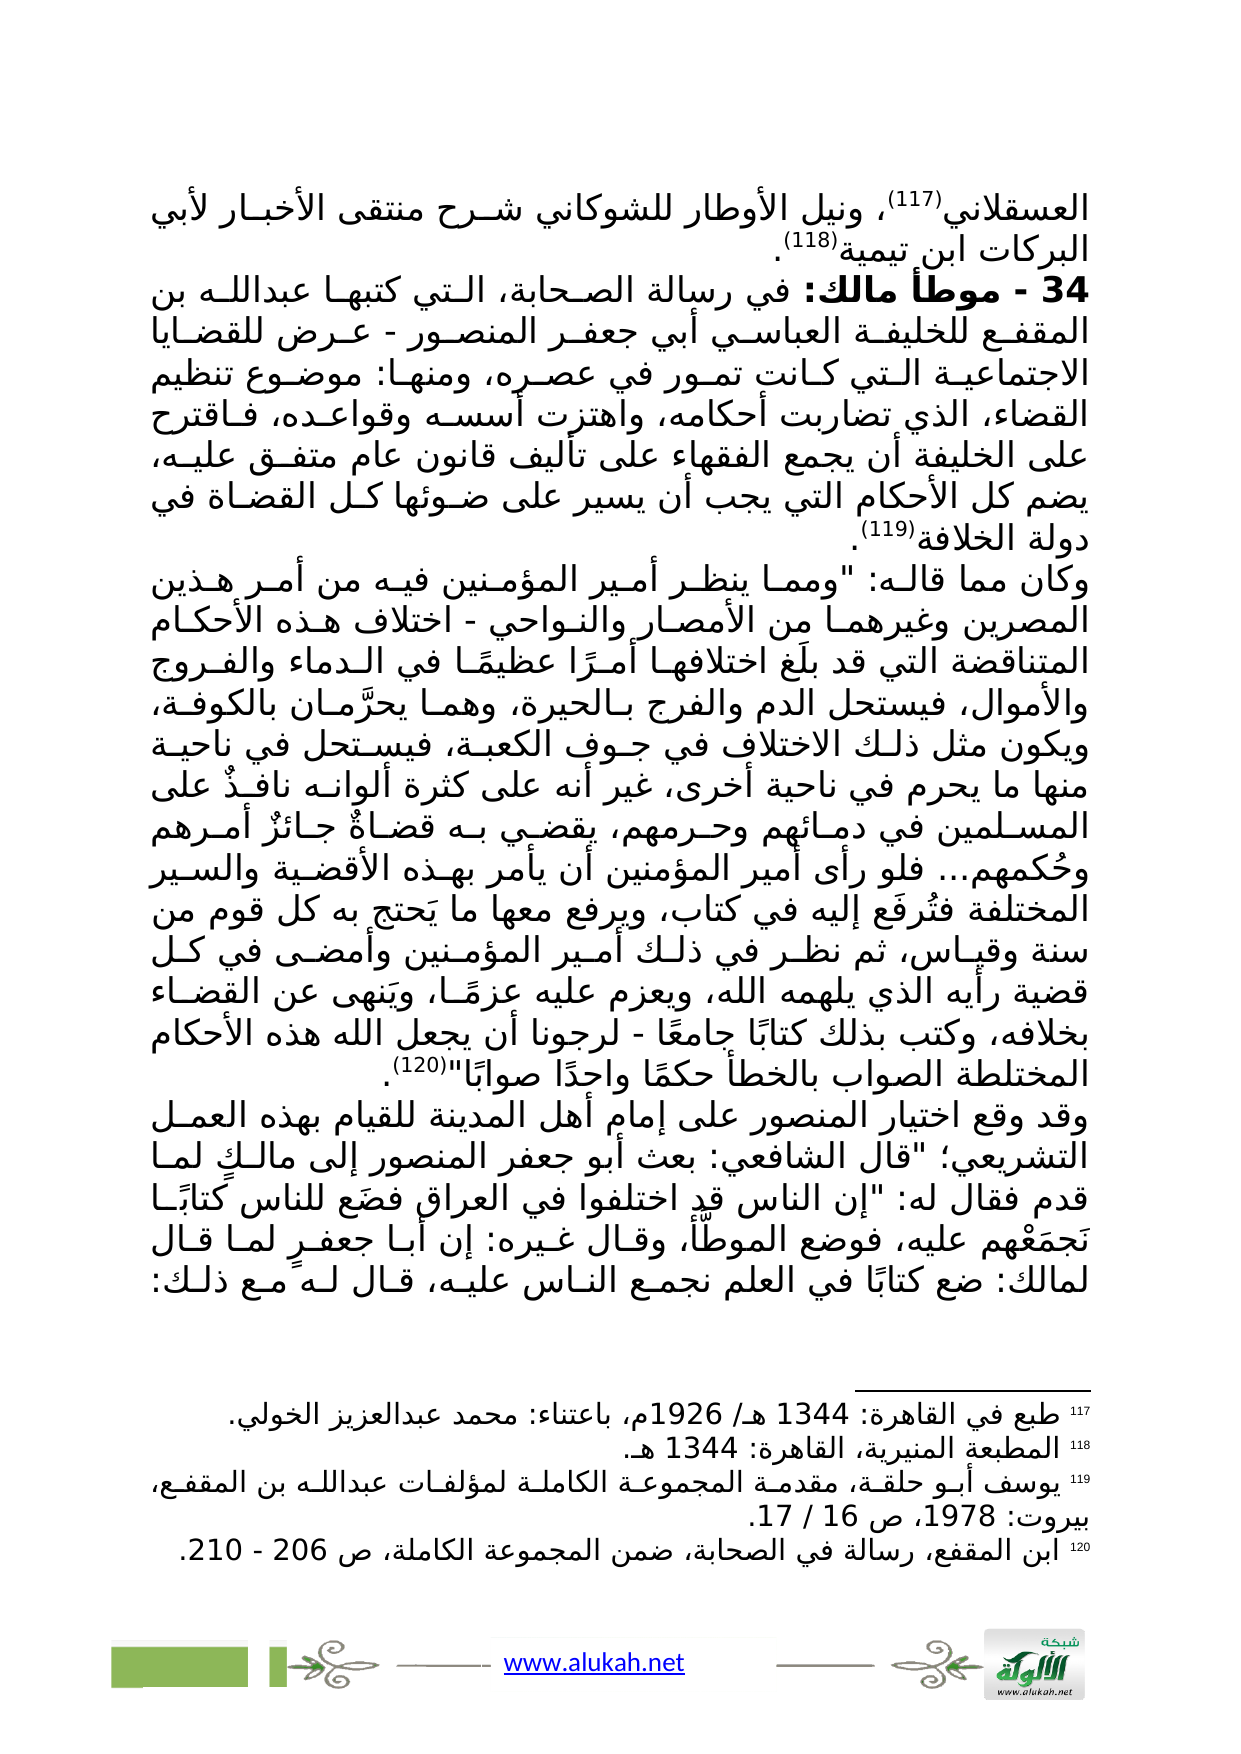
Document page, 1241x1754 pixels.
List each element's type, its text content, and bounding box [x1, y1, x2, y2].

picture [110, 1625, 1085, 1707]
list وكان هذا التدوين الرسمي للسنة فاتحة الطريق أمام طبقات من العلماء، عُنوا بالأحاديث والسنن رواية وتدوينًا، ودراسة وتمحيصًا، وأفرَد بعضهم أحاديث الأحكام بمؤلفات خاصةٍ مرتبةٍ على أبواب الفقه، منها: سنن أبي داود() وإحكام الأحكام لابن دقيق العيد()، والتحقيق في أحاديث الخلاف لابن الجوزي()، وسبل السلام لمحمد بن إسماعيل الصنعاني شرح بلوغ المرام لابن حجر العسقلاني()، ونيل الأوطار للشوكاني شرح منتقى الأخبار لأبي البركات ابن تيمية(). [150, 187, 1090, 270]
text 34 - موطأ مالك: في رسالة الصحابة، التي كتبها عبدالله بن المقفع للخليفة العباسي أبي جعفر المنصور - عرض للقضايا الاجتماعية التي كانت تمور في عصره، ومنها: موضوع تنظيم القضاء، الذي تضاربت أحكامه، واهتزت أسسه وقواعده، فاقترح على الخليفة أن يجمع الفقهاء على تأليف قانون عام متفق عليه، يضم كل الأحكام التي يجب أن يسير على ضوئها كل القضاة في دولة الخلافة(). [150, 270, 1090, 558]
text وكان مما قاله: "ومما ينظر أمير المؤمنين فيه من أمر هذين المصرين وغيرهما من الأمصار والنواحي - اختلاف هذه الأحكام المتناقضة التي قد بلَغ اختلافها أمرًا عظيمًا في الدماء والفروج والأموال، فيستحل الدم والفرج بالحيرة، وهما يحرَّمان بالكوفة، ويكون مثل ذلك الاختلاف في جوف الكعبة، فيستحل في ناحية منها ما يحرم في ناحية أخرى، غير أنه على كثرة ألوانه نافذٌ على المسلمين في دمائهم وحرمهم، يقضي به قضاةٌ جائزٌ أمرهم وحُكمهم... فلو رأى أمير المؤمنين أن يأمر بهذه الأقضية والسير المختلفة فتُرفَع إليه في كتاب، ويرفع معها ما يَحتج به كل قوم من سنة وقياس، ثم نظر في ذلك أمير المؤمنين وأمضى في كل قضية رأيه الذي يلهمه الله، ويعزم عليه عزمًا، ويَنهى عن القضاء بخلافه، وكتب بذلك كتابًا جامعًا - لرجونا أن يجعل الله هذه الأحكام المختلطة الصواب بالخطأ حكمًا واحدًا صوابًا"(). [150, 558, 1090, 1095]
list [150, 1095, 1090, 1301]
